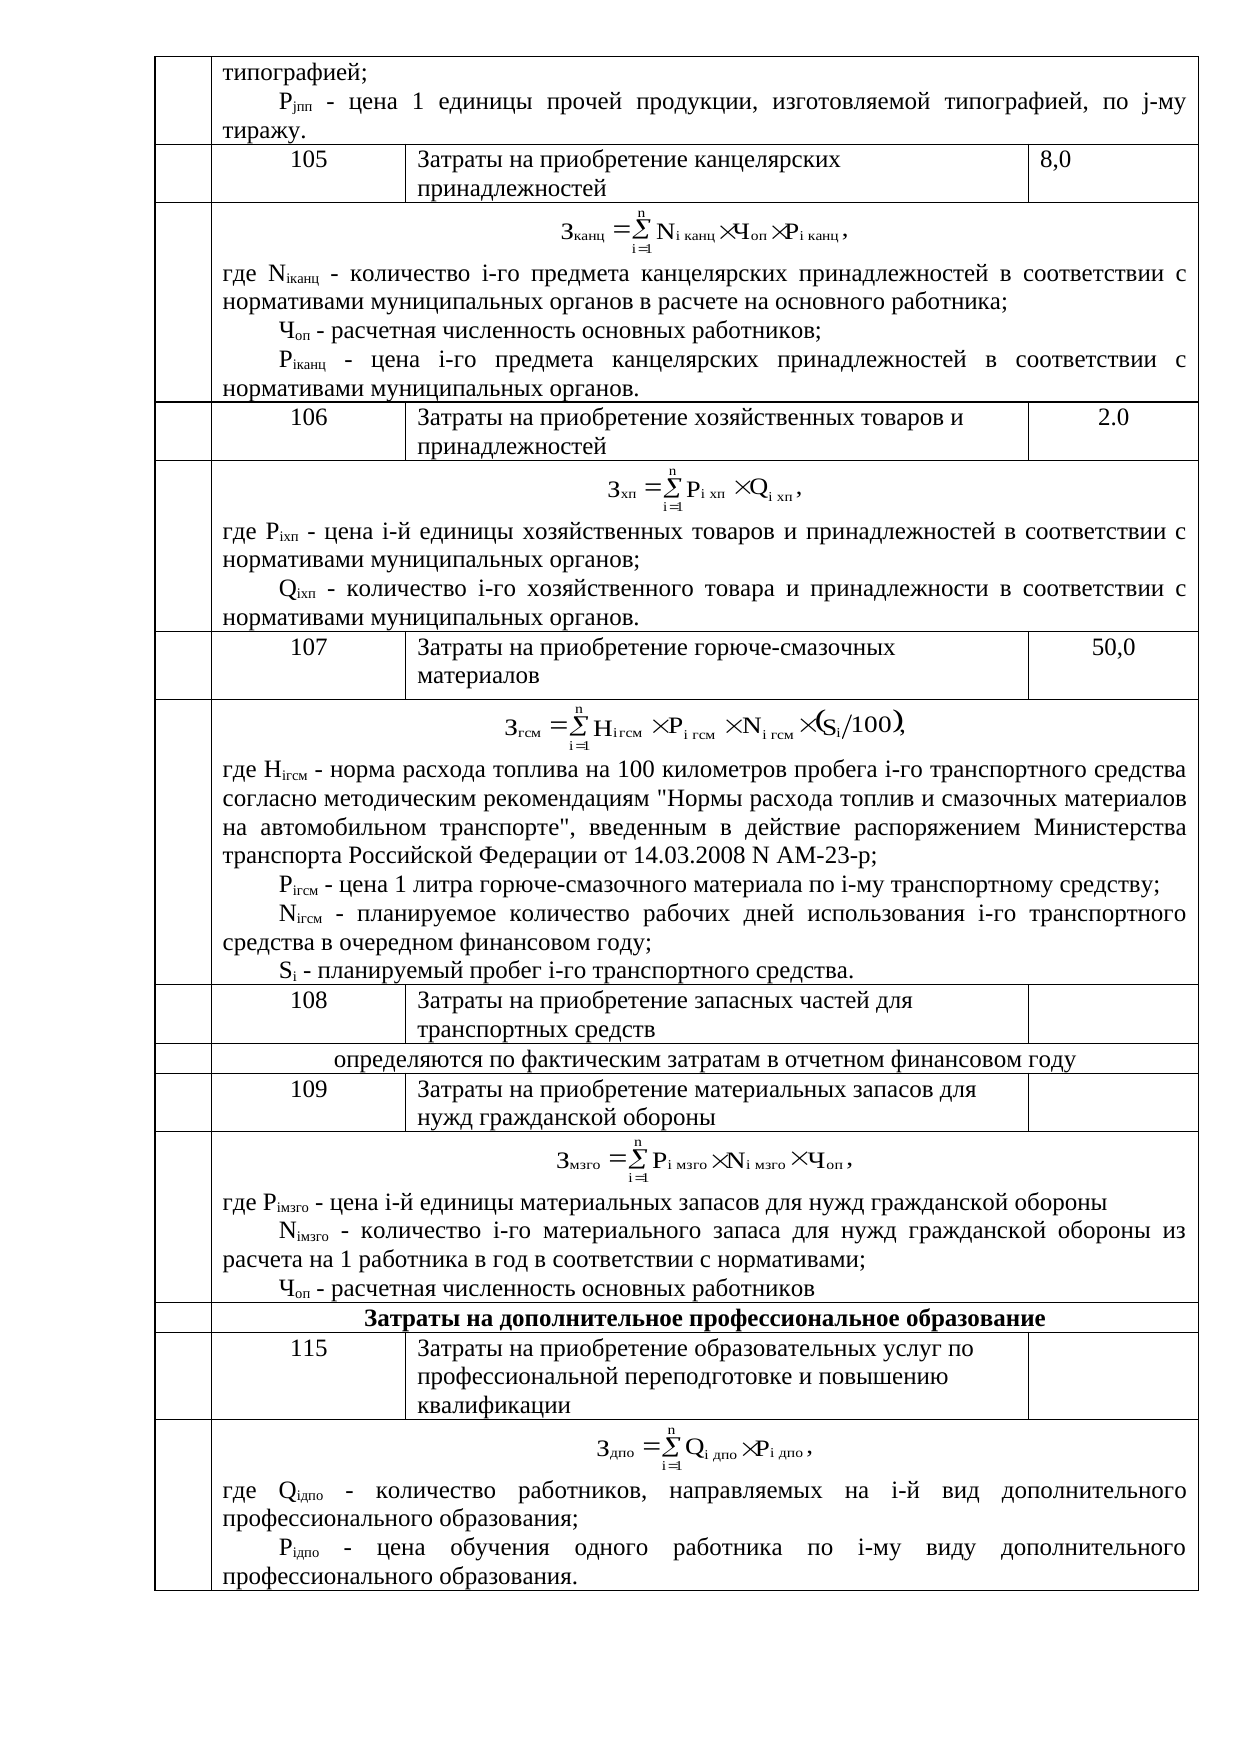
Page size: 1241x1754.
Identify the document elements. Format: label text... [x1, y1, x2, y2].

table_cell [1029, 985, 1198, 1043]
table_cell [156, 145, 211, 202]
table_cell Затраты на приобретение материальных запасов для нужд гражданской обороны [406, 1074, 1028, 1131]
table_cell 108 [212, 985, 405, 1043]
table_cell [156, 1074, 211, 1131]
table_cell [156, 1420, 211, 1590]
table_cell Затраты на приобретение хозяйственных товаров и принадлежностей [406, 403, 1028, 460]
table_cell где Нiгсм - норма расхода топлива на 100 километров пробега i-го транспортного средства согласно методическим рекомендациям "Нормы расхода топлив и смазочных материалов на автомобильном транспорте", введенным в действие распоряжением Министерства транспорта Российской Федерации от 14.03.2008 N АМ-23-р; Piгсм - цена 1 литра горюче-смазочного материала по i-му транспортному средству; Niгсм - планируемое количество рабочих дней использования i-го транспортного средства в очередном финансовом году; Si - планируемый пробег i-го транспортного средства. [212, 700, 1198, 984]
table_cell [1029, 1074, 1198, 1131]
table_cell Затраты на приобретение горюче-смазочных материалов [406, 632, 1028, 698]
table_cell 2.0 [1029, 403, 1198, 460]
table_cell где Qiдпо - количество работников, направляемых на i-й вид дополнительного профессионального образования; Piдпо - цена обучения одного работника по i-му виду дополнительного профессионального образования. [212, 1420, 1198, 1590]
table_cell 105 [212, 145, 405, 202]
table_cell [156, 1044, 211, 1073]
table_cell [156, 461, 211, 631]
table_cell [156, 1303, 211, 1332]
table_cell [156, 1333, 211, 1419]
table_cell где Piхп - цена i-й единицы хозяйственных товаров и принадлежностей в соответствии с нормативами муниципальных органов; Qiхп - количество i-го хозяйственного товара и принадлежности в соответствии с нормативами муниципальных органов. [212, 461, 1198, 631]
table_cell определяются по фактическим затратам в отчетном финансовом году [212, 1044, 1198, 1073]
table_cell [156, 57, 211, 143]
table_cell 106 [212, 403, 405, 460]
table_cell [156, 985, 211, 1043]
table_cell 50,0 [1029, 632, 1198, 698]
table_cell 115 [212, 1333, 405, 1419]
table_cell где Niканц - количество i-го предмета канцелярских принадлежностей в соответствии с нормативами муниципальных органов в расчете на основного работника; Чоп - расчетная численность основных работников; Piканц - цена i-го предмета канцелярских принадлежностей в соответствии с нормативами муниципальных органов. [212, 203, 1198, 401]
table_cell Затраты на дополнительное профессиональное образование [212, 1303, 1198, 1332]
table_cell [156, 700, 211, 984]
table_cell Затраты на приобретение образовательных услуг по профессиональной переподготовке и повышению квалификации [406, 1333, 1028, 1419]
table_cell [156, 632, 211, 698]
table_cell [156, 403, 211, 460]
table_cell 8,0 [1029, 145, 1198, 202]
table_cell [1029, 1333, 1198, 1419]
table_cell Затраты на приобретение канцелярских принадлежностей [406, 145, 1028, 202]
table_cell 109 [212, 1074, 405, 1131]
table_cell где Piмзго - цена i-й единицы материальных запасов для нужд гражданской обороны Niмзго - количество i-го материального запаса для нужд гражданской обороны из расчета на 1 работника в год в соответствии с нормативами; Чоп - расчетная численность основных работников [212, 1132, 1198, 1302]
table_cell 107 [212, 632, 405, 698]
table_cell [212, 57, 1198, 143]
table_cell [156, 1132, 211, 1302]
table_cell Затраты на приобретение запасных частей для транспортных средств [406, 985, 1028, 1043]
table_cell [156, 203, 211, 401]
